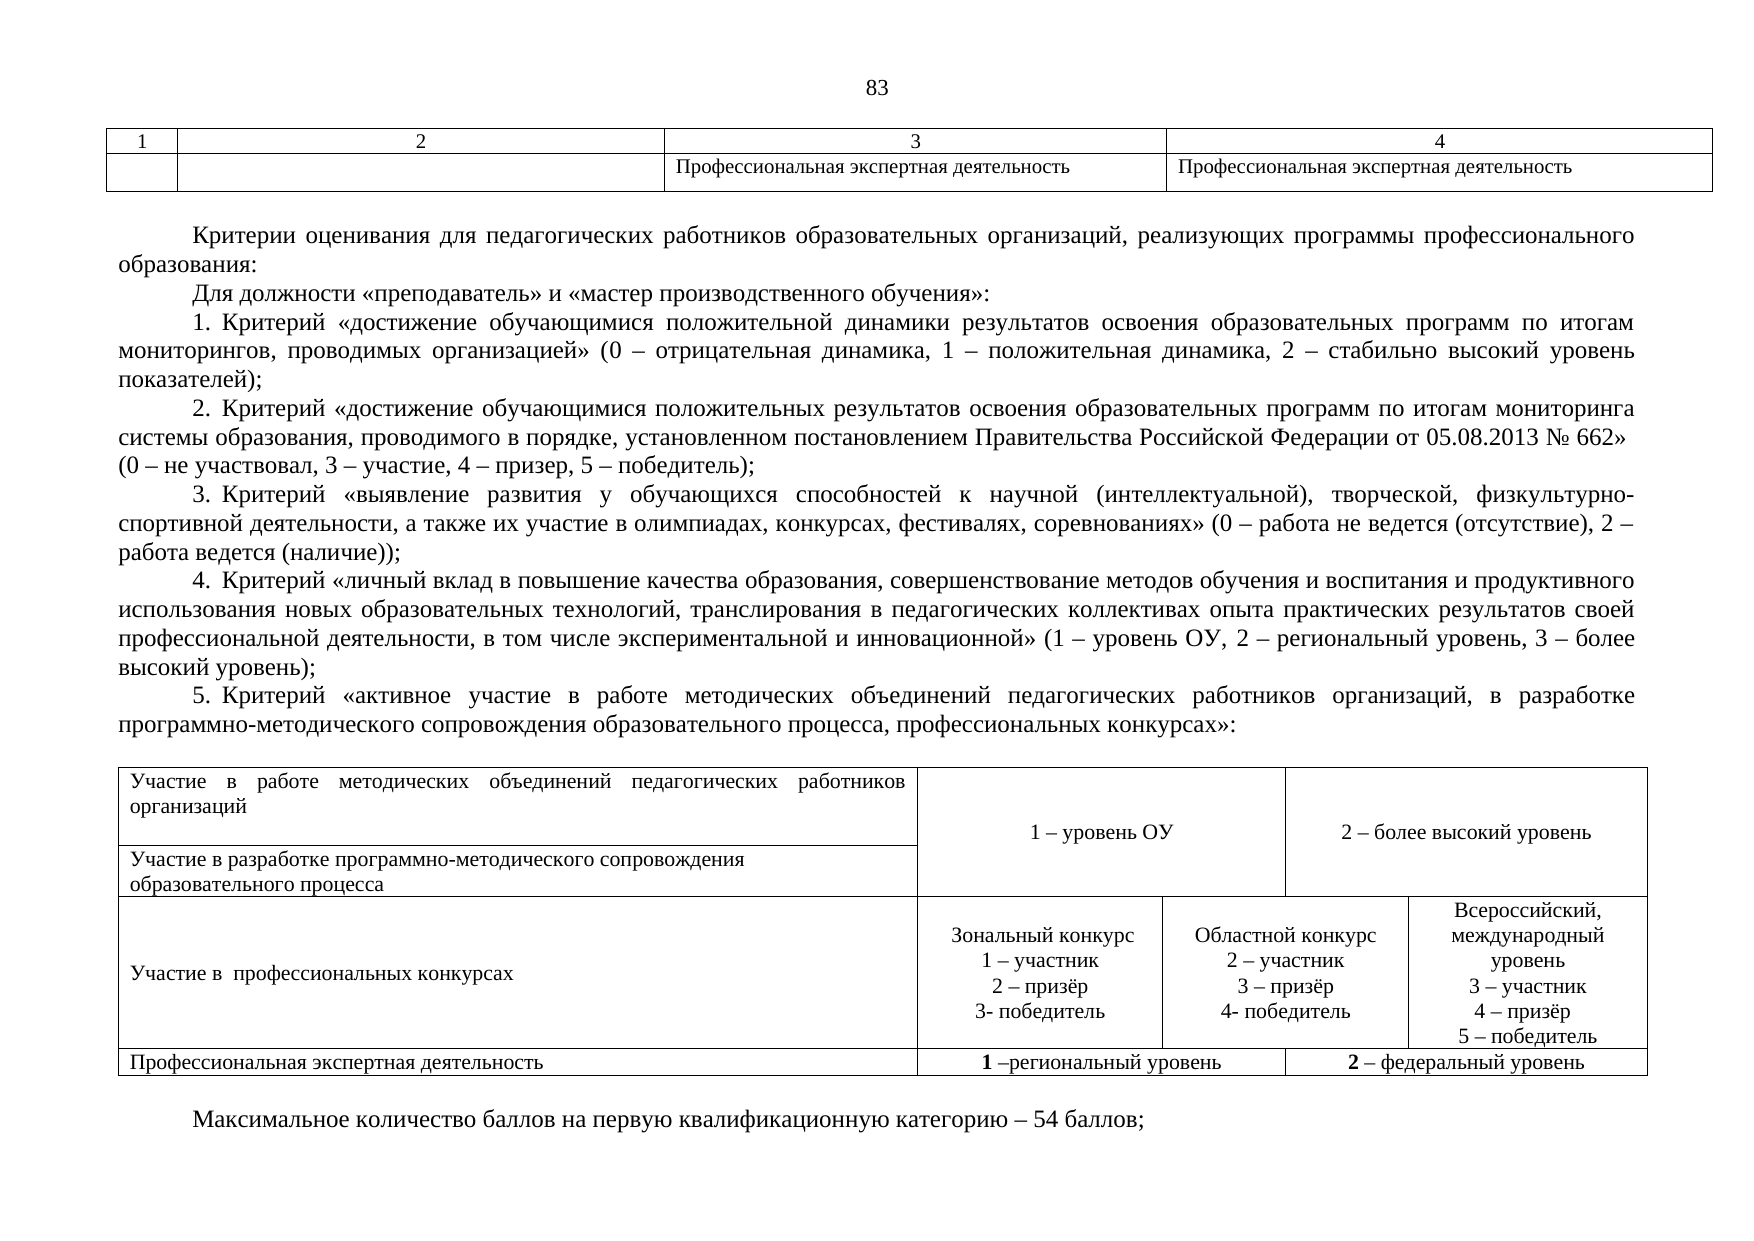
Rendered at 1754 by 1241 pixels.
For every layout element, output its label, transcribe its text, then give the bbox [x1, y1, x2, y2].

table_cell Всероссийский, международный уровень 3 – участник 4 – призёр 5 – победитель [1409, 897, 1647, 1048]
table_cell Профессиональная экспертная деятельность [119, 1049, 917, 1074]
table_cell Профессиональная экспертная деятельность [665, 154, 1166, 191]
text Критерии оценивания для педагогических работников образовательных организаций, реализующих программы профессионального образования: [118, 221, 1636, 278]
table_header 2 – более высокий уровень [1286, 768, 1647, 896]
table_cell Зональный конкурс 1 – участник 2 – призёр 3- победитель [918, 897, 1162, 1048]
table_cell Профессиональная экспертная деятельность [1167, 154, 1712, 191]
table_header 1 [107, 129, 177, 153]
table_cell 2 – федеральный уровень [1286, 1049, 1647, 1074]
table_header 3 [665, 129, 1166, 153]
table_cell Участие в профессиональных конкурсах [119, 897, 917, 1048]
text Максимальное количество баллов на первую квалификационную категорию – 54 баллов; [118, 1104, 1636, 1133]
table_cell 1 –региональный уровень [918, 1049, 1285, 1074]
list Критерий «выявление развития у обучающихся способностей к научной (интеллектуальной), творческой, физкультурно-спортивной деятельности, а также их участие в олимпиадах, конкурсах, фестивалях, соревнованиях» (0 – работа не ведется (отсутствие), 2 – работа ведется (наличие)); [118, 479, 1636, 566]
table_header 1 – уровень ОУ [918, 768, 1285, 896]
table_cell Областной конкурс 2 – участник 3 – призёр 4- победитель [1163, 897, 1408, 1048]
table_header 4 [1167, 129, 1712, 153]
table_header 2 [178, 129, 664, 153]
text Для должности «преподаватель» и «мастер производственного обучения»: [118, 278, 1636, 307]
list Критерий «достижение обучающимися положительных результатов освоения образовательных программ по итогам мониторинга системы образования, проводимого в порядке, установленном постановлением Правительства Российской Федерации от 05.08.2013 № 662» (0 – не участвовал, 3 – участие, 4 – призер, 5 – победитель); [118, 393, 1636, 479]
table_cell Участие в разработке программно-методического сопровождения образовательного процесса [119, 846, 917, 896]
list Критерий «активное участие в работе методических объединений педагогических работников организаций, в разработке программно-методического сопровождения образовательного процесса, профессиональных конкурсах»: [118, 681, 1636, 738]
list Критерий «личный вклад в повышение качества образования, совершенствование методов обучения и воспитания и продуктивного использования новых образовательных технологий, транслирования в педагогических коллективах опыта практических результатов своей профессиональной деятельности, в том числе экспериментальной и инновационной» (1 – уровень ОУ, 2 – региональный уровень, 3 – более высокий уровень); [118, 566, 1636, 681]
table_header Участие в работе методических объединений педагогических работников организаций [119, 768, 917, 844]
list Критерий «достижение обучающимися положительной динамики результатов освоения образовательных программ по итогам мониторингов, проводимых организацией» (0 – отрицательная динамика, 1 – положительная динамика, 2 – стабильно высокий уровень показателей); [118, 307, 1636, 393]
